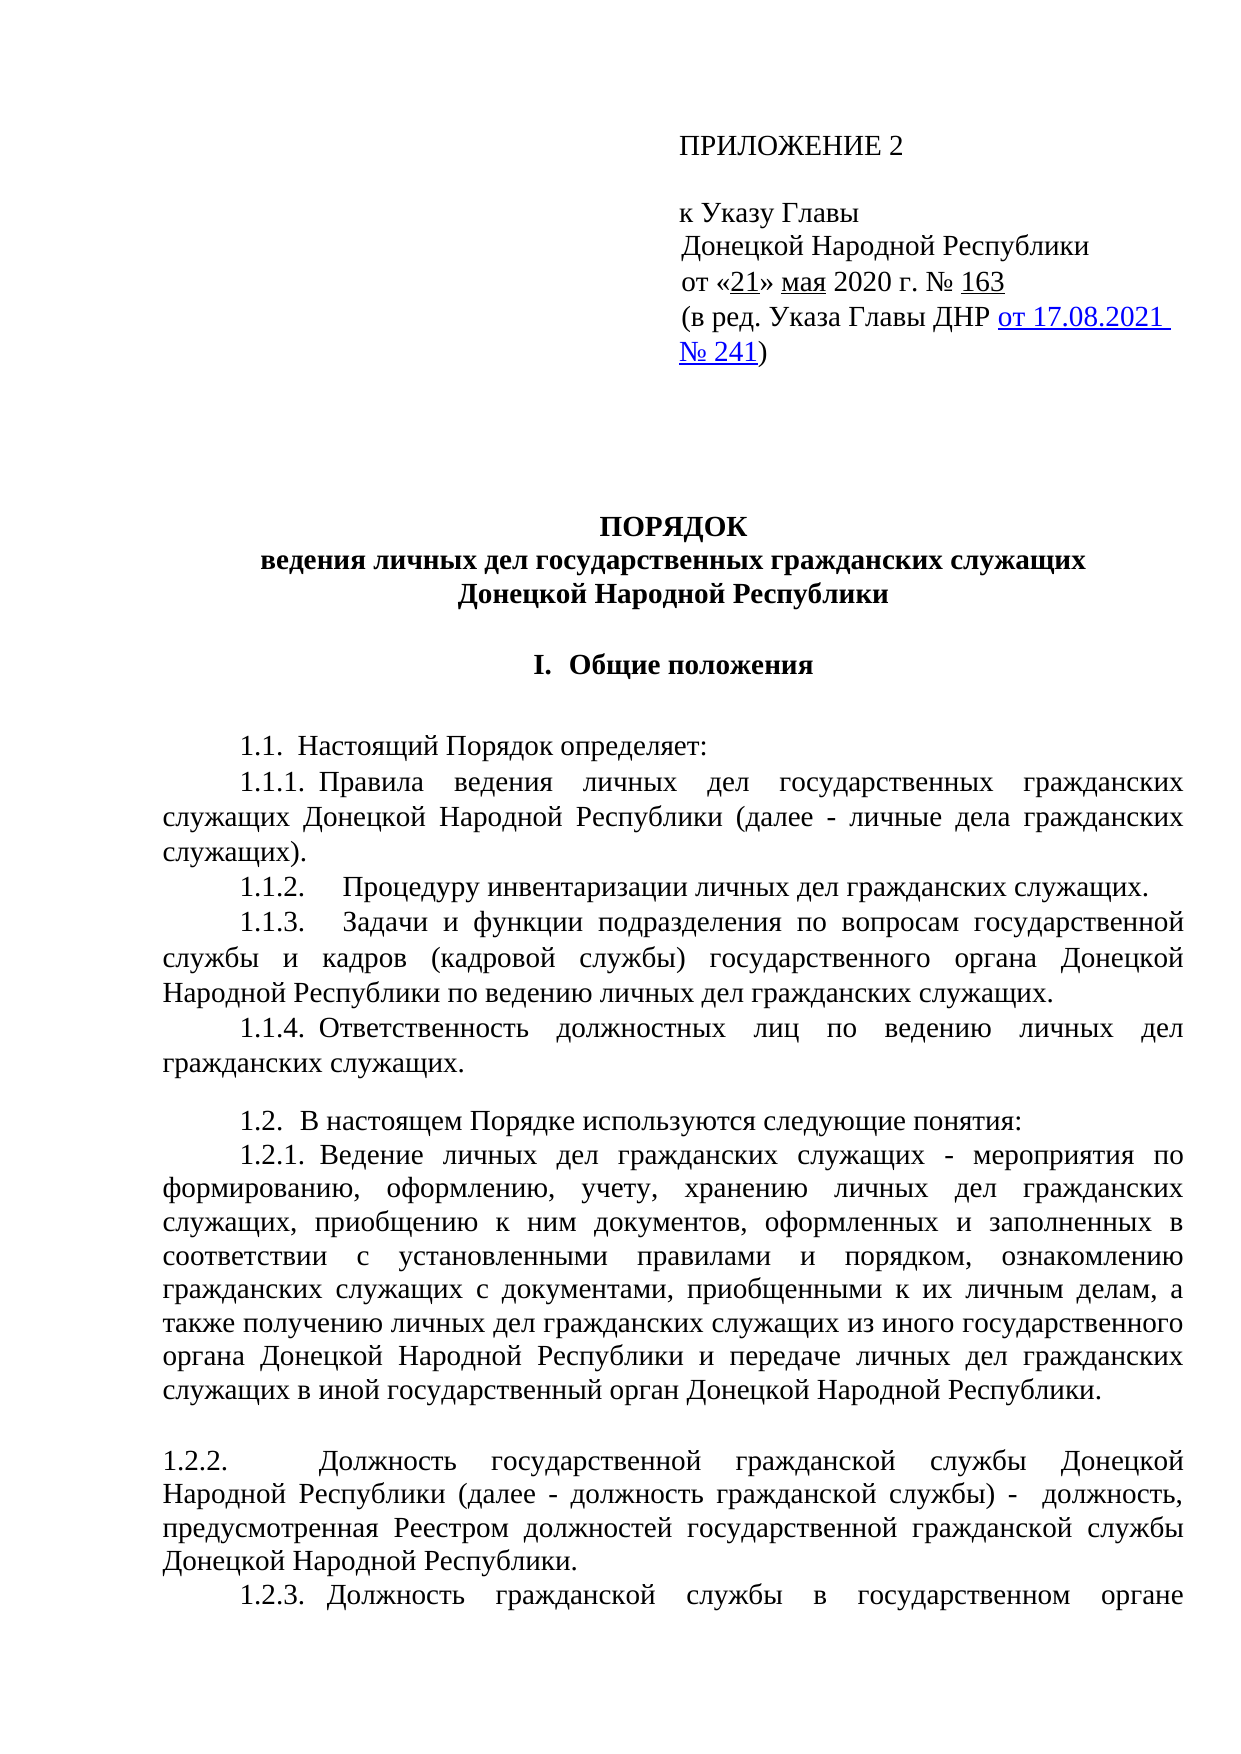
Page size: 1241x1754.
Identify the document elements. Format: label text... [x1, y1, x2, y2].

text от «21» мая 2020 г. № 163 [679, 264, 1184, 297]
list Настоящий Порядок определяет: [162, 728, 1184, 762]
list Задачи и функции подразделения по вопросам государственной службы и кадров (кадровой службы) государственного органа Донецкой Народной Республики по ведению личных дел гражданских служащих. [162, 904, 1184, 1008]
list Общие положения [162, 647, 1184, 681]
text ПРИЛОЖЕНИЕ 2 [679, 128, 1184, 161]
list В настоящем Порядке используются следующие понятия: [162, 1103, 1184, 1137]
list Правила ведения личных дел государственных гражданских служащих Донецкой Народной Республики (далее - личные дела гражданских служащих). [162, 764, 1184, 868]
text Донецкой Народной Республики [679, 228, 1184, 262]
list Должность государственной гражданской службы Донецкой Народной Республики (далее - должность гражданской службы) - должность, предусмотренная Реестром должностей государственной гражданской службы Донецкой Народной Республики. [162, 1443, 1184, 1577]
text ведения личных дел государственных гражданских служащих Донецкой Народной Республики [162, 542, 1184, 609]
text (в ред. Указа Главы ДНР от 17.08.2021 № 241) [679, 299, 1184, 368]
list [162, 1577, 1184, 1611]
text к Указу Главы [679, 195, 1184, 228]
list Ответственность должностных лиц по ведению личных дел гражданских служащих. [162, 1010, 1184, 1079]
list Процедуру инвентаризации личных дел гражданских служащих. [162, 869, 1184, 903]
list Ведение личных дел гражданских служащих - мероприятия по формированию, оформлению, учету, хранению личных дел гражданских служащих, приобщению к ним документов, оформленных и заполненных в соответствии с установленными правилами и порядком, ознакомлению гражданских служащих с документами, приобщенными к их личным делам, а также получению личных дел гражданских служащих из иного государственного органа Донецкой Народной Республики и передаче личных дел гражданских служащих в иной государственный орган Донецкой Народной Республики. [162, 1137, 1184, 1405]
text ПОРЯДОК [162, 509, 1184, 542]
